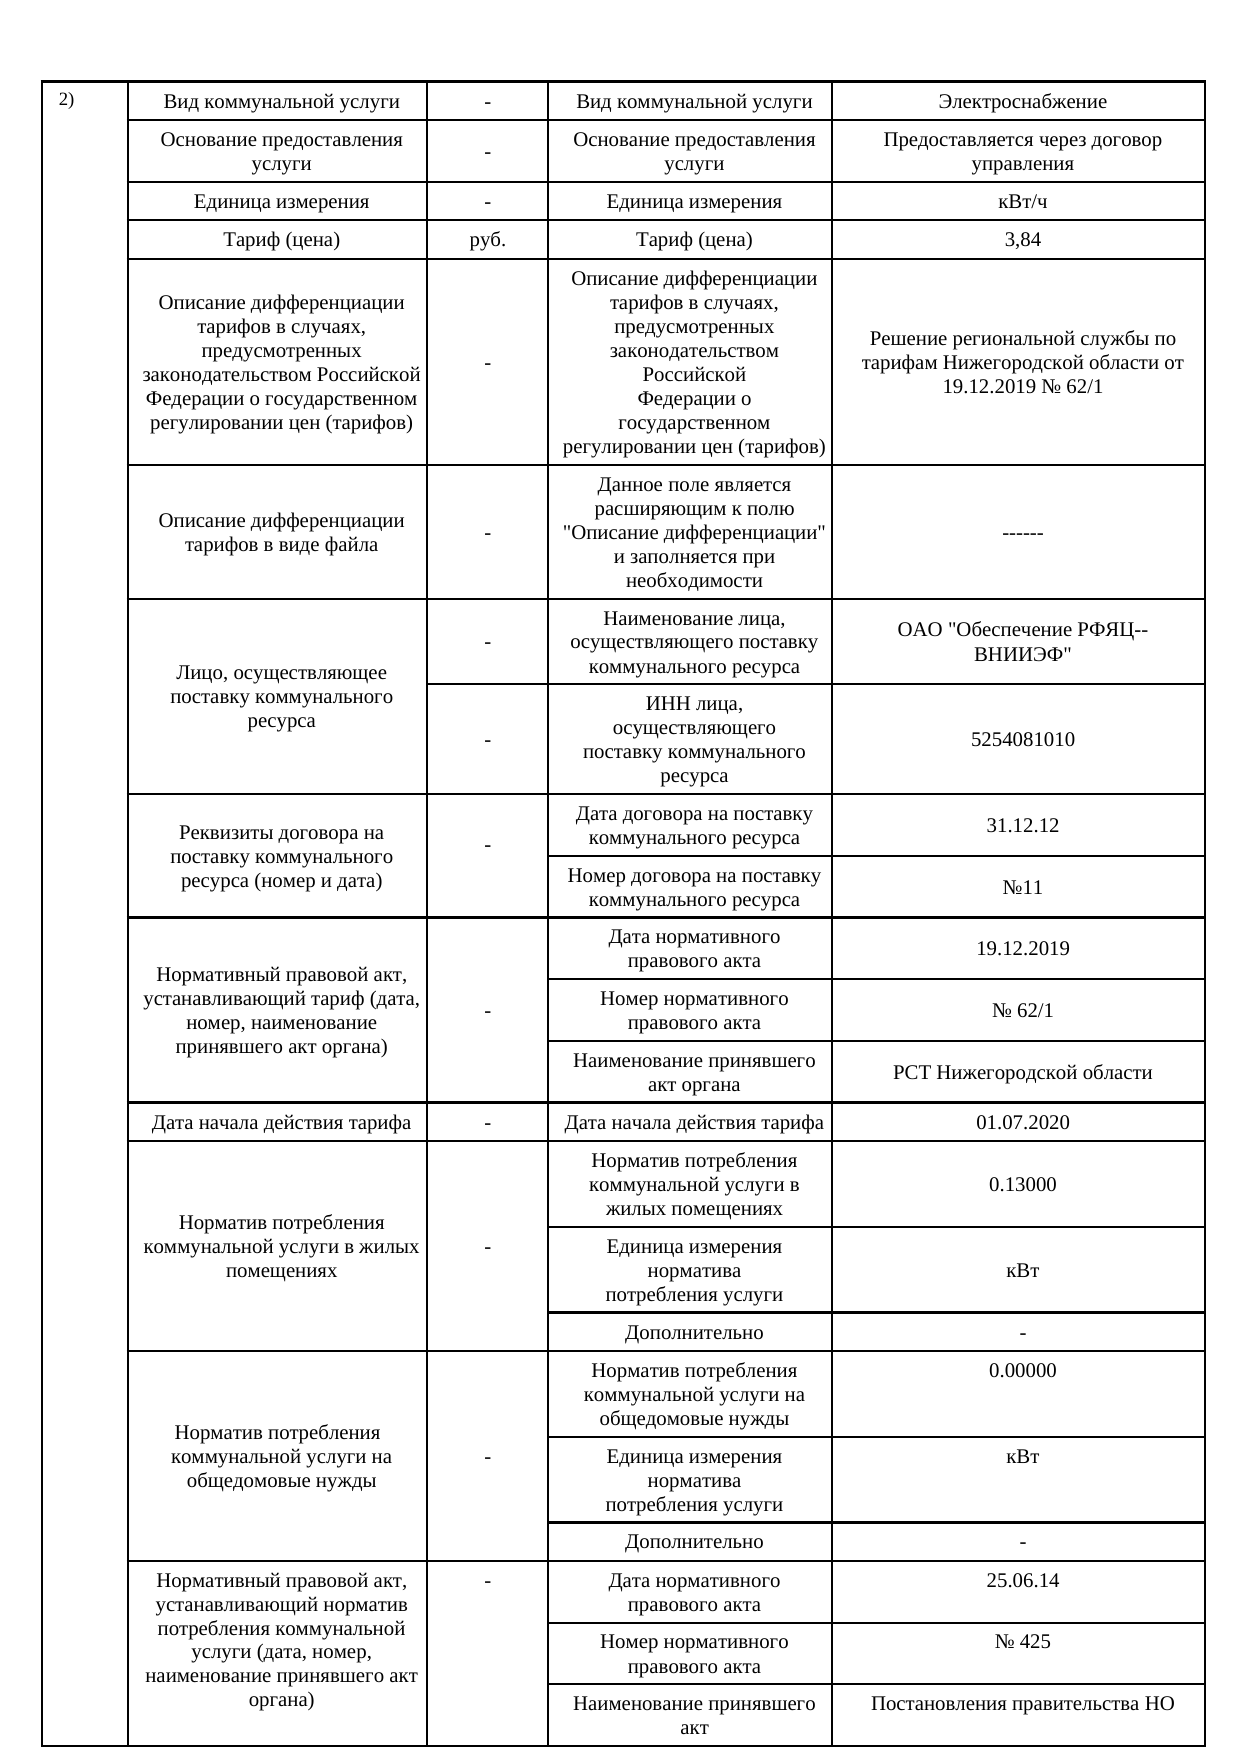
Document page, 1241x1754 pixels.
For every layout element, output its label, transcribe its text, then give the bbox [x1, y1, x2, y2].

table_cell - [428, 121, 547, 181]
table_cell Реквизиты договора на поставку коммунального ресурса (номер и дата) [129, 795, 426, 916]
table_cell № 425 [833, 1624, 1204, 1683]
table_cell Описание дифференциации тарифов в случаях, предусмотренных законодательством Российской Федерации о государственном регулировании цен (тарифов) [549, 260, 831, 464]
table_cell 0.00000 [833, 1352, 1204, 1436]
table_cell Лицо, осуществляющее поставку коммунального ресурса [129, 600, 426, 793]
table_cell Норматив потребления коммунальной услуги на общедомовые нужды [129, 1352, 426, 1560]
table_cell руб. [428, 221, 547, 258]
table_cell 25.06.14 [833, 1562, 1204, 1622]
table_cell - [833, 1524, 1204, 1560]
table_cell - [428, 466, 547, 598]
table_cell Дата нормативного правового акта [549, 1562, 831, 1622]
table_cell Нормативный правовой акт, устанавливающий норматив потребления коммунальной услуги (дата, номер, наименование принявшего акт органа) [129, 1562, 426, 1745]
table_cell кВт/ч [833, 183, 1204, 219]
table_cell - [833, 1314, 1204, 1350]
table_header Вид коммунальной услуги [549, 83, 831, 119]
table_cell кВт [833, 1228, 1204, 1311]
table_cell Дополнительно [549, 1524, 831, 1560]
table_cell Тариф (цена) [549, 221, 831, 258]
table_cell - [428, 183, 547, 219]
table_cell Единица измерения норматива потребления услуги [549, 1228, 831, 1311]
table_cell Тариф (цена) [129, 221, 426, 258]
table_cell Решение региональной службы по тарифам Нижегородской области от 19.12.2019 № 62/1 [833, 260, 1204, 464]
table_cell - [428, 1562, 547, 1745]
table_cell Единица измерения [549, 183, 831, 219]
table_header Вид коммунальной услуги [129, 83, 426, 119]
table_cell Предоставляется через договор управления [833, 121, 1204, 181]
table_cell - [428, 260, 547, 464]
table_cell ------ [833, 466, 1204, 598]
table_cell Основание предоставления услуги [129, 121, 426, 181]
table_cell Норматив потребления коммунальной услуги на общедомовые нужды [549, 1352, 831, 1436]
table_cell - [428, 1142, 547, 1350]
table_cell 0.13000 [833, 1142, 1204, 1226]
table_cell Норматив потребления коммунальной услуги в жилых помещениях [549, 1142, 831, 1226]
table_cell Описание дифференциации тарифов в случаях, предусмотренных законодательством Российской Федерации о государственном регулировании цен (тарифов) [129, 260, 426, 464]
table_cell Норматив потребления коммунальной услуги в жилых помещениях [129, 1142, 426, 1350]
table_cell Описание дифференциации тарифов в виде файла [129, 466, 426, 598]
table_cell Номер договора на поставку коммунального ресурса [549, 857, 831, 916]
table_cell Номер нормативного правового акта [549, 1624, 831, 1683]
table_cell Дополнительно [549, 1314, 831, 1350]
table_cell Данное поле является расширяющим к полю "Описание дифференциации" и заполняется при необходимости [549, 466, 831, 598]
table_cell - [428, 795, 547, 916]
table_cell Дата договора на поставку коммунального ресурса [549, 795, 831, 855]
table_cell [833, 1685, 1204, 1745]
table_cell Единица измерения норматива потребления услуги [549, 1438, 831, 1521]
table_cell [549, 1685, 831, 1745]
table_cell ИНН лица, осуществляющего поставку коммунального ресурса [549, 685, 831, 793]
table_cell - [428, 685, 547, 793]
table_cell 19.12.2019 [833, 919, 1204, 978]
table_cell Номер нормативного правового акта [549, 980, 831, 1040]
table_cell ОАО "Обеспечение РФЯЦ-- ВНИИЭФ" [833, 600, 1204, 683]
table_cell Наименование лица, осуществляющего поставку коммунального ресурса [549, 600, 831, 683]
table_cell № 62/1 [833, 980, 1204, 1040]
table_cell 31.12.12 [833, 795, 1204, 855]
table_cell 5254081010 [833, 685, 1204, 793]
table_cell Дата нормативного правового акта [549, 919, 831, 978]
table_cell 3,84 [833, 221, 1204, 258]
table_header 2) [43, 83, 127, 1745]
table_cell Дата начала действия тарифа [129, 1104, 426, 1140]
table_cell - [428, 600, 547, 683]
table_header - [428, 83, 547, 119]
table_cell - [428, 1104, 547, 1140]
table_cell кВт [833, 1438, 1204, 1521]
table_cell Дата начала действия тарифа [549, 1104, 831, 1140]
table_cell №11 [833, 857, 1204, 916]
table_cell Нормативный правовой акт, устанавливающий тариф (дата, номер, наименование принявшего акт органа) [129, 919, 426, 1101]
table_header Электроснабжение [833, 83, 1204, 119]
table_cell Основание предоставления услуги [549, 121, 831, 181]
table_cell РСТ Нижегородской области [833, 1042, 1204, 1101]
table_cell Наименование принявшего акт органа [549, 1042, 831, 1101]
table_cell - [428, 1352, 547, 1560]
table_cell 01.07.2020 [833, 1104, 1204, 1140]
table_cell - [428, 919, 547, 1101]
table_cell Единица измерения [129, 183, 426, 219]
